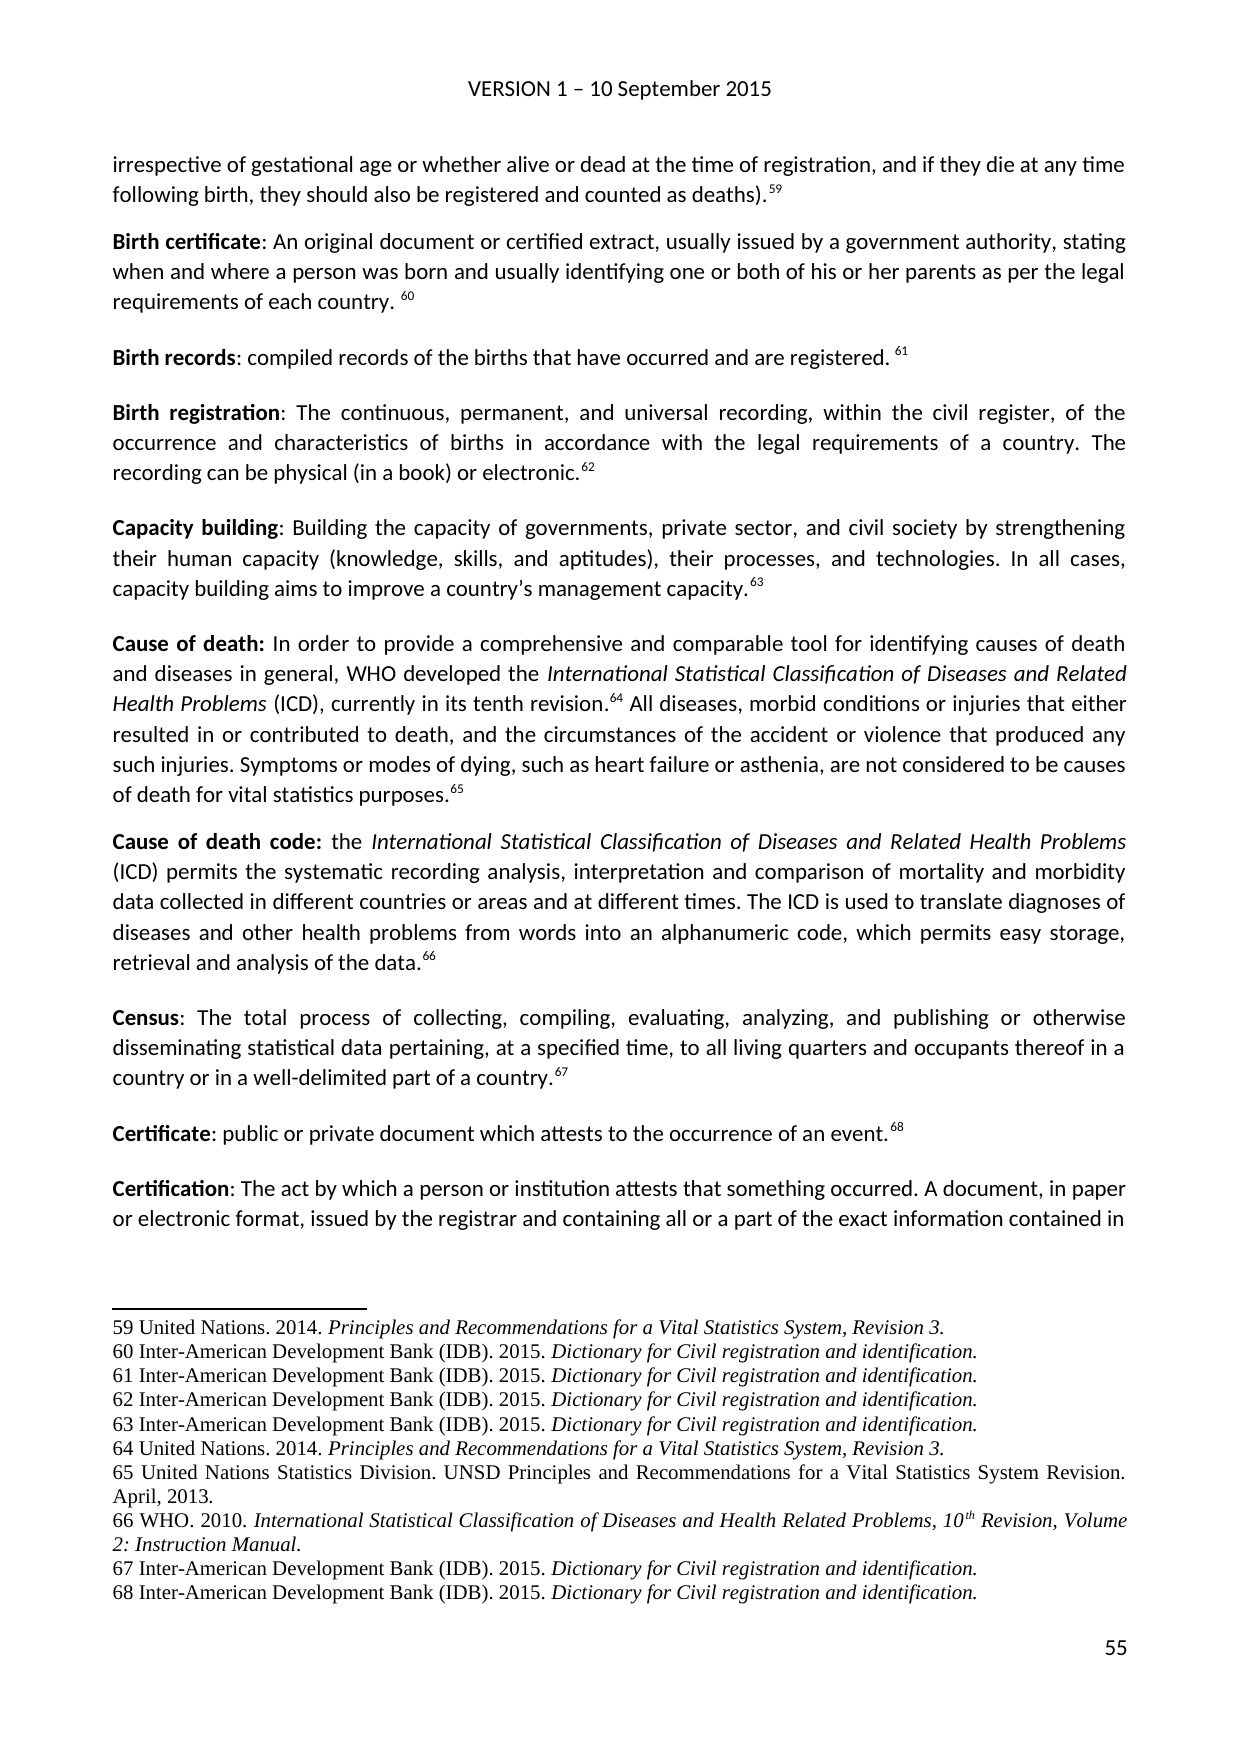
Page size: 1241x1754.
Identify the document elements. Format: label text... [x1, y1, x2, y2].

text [112, 150, 1128, 208]
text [112, 1174, 1128, 1232]
text Cause of death code: the International Statistical Classification of Diseases and Related Health Problems (ICD) permits the systematic recording analysis, interpretation and comparison of mortality and morbidity data collected in different countries or areas and at different times. The ICD is used to translate diagnoses of diseases and other health problems from words into an alphanumeric code, which permits easy storage, retrieval and analysis of the data. [112, 827, 1128, 976]
text Birth certificate: An original document or certified extract, usually issued by a government authority, stating when and where a person was born and usually identifying one or both of his or her parents as per the legal requirements of each country. [112, 227, 1128, 316]
text Birth records: compiled records of the births that have occurred and are registered. [112, 343, 1128, 371]
text Birth registration: The continuous, permanent, and universal recording, within the civil register, of the occurrence and characteristics of births in accordance with the legal requirements of a country. The recording can be physical (in a book) or electronic. [112, 398, 1128, 486]
text Census: The total process of collecting, compiling, evaluating, analyzing, and publishing or otherwise disseminating statistical data pertaining, at a specified time, to all living quarters and occupants thereof in a country or in a well-delimited part of a country. [112, 1003, 1128, 1092]
text Cause of death: In order to provide a comprehensive and comparable tool for identifying causes of death and diseases in general, WHO developed the International Statistical Classification of Diseases and Related Health Problems (ICD), currently in its tenth revision. All diseases, morbid conditions or injuries that either resulted in or contributed to death, and the circumstances of the accident or violence that produced any such injuries. Symptoms or modes of dying, such as heart failure or asthenia, are not considered to be causes of death for vital statistics purposes. [112, 629, 1128, 808]
text Certificate: public or private document which attests to the occurrence of an event. [112, 1119, 1128, 1147]
text Capacity building: Building the capacity of governments, private sector, and civil society by strengthening their human capacity (knowledge, skills, and aptitudes), their processes, and technologies. In all cases, capacity building aims to improve a country’s management capacity. [112, 513, 1128, 602]
